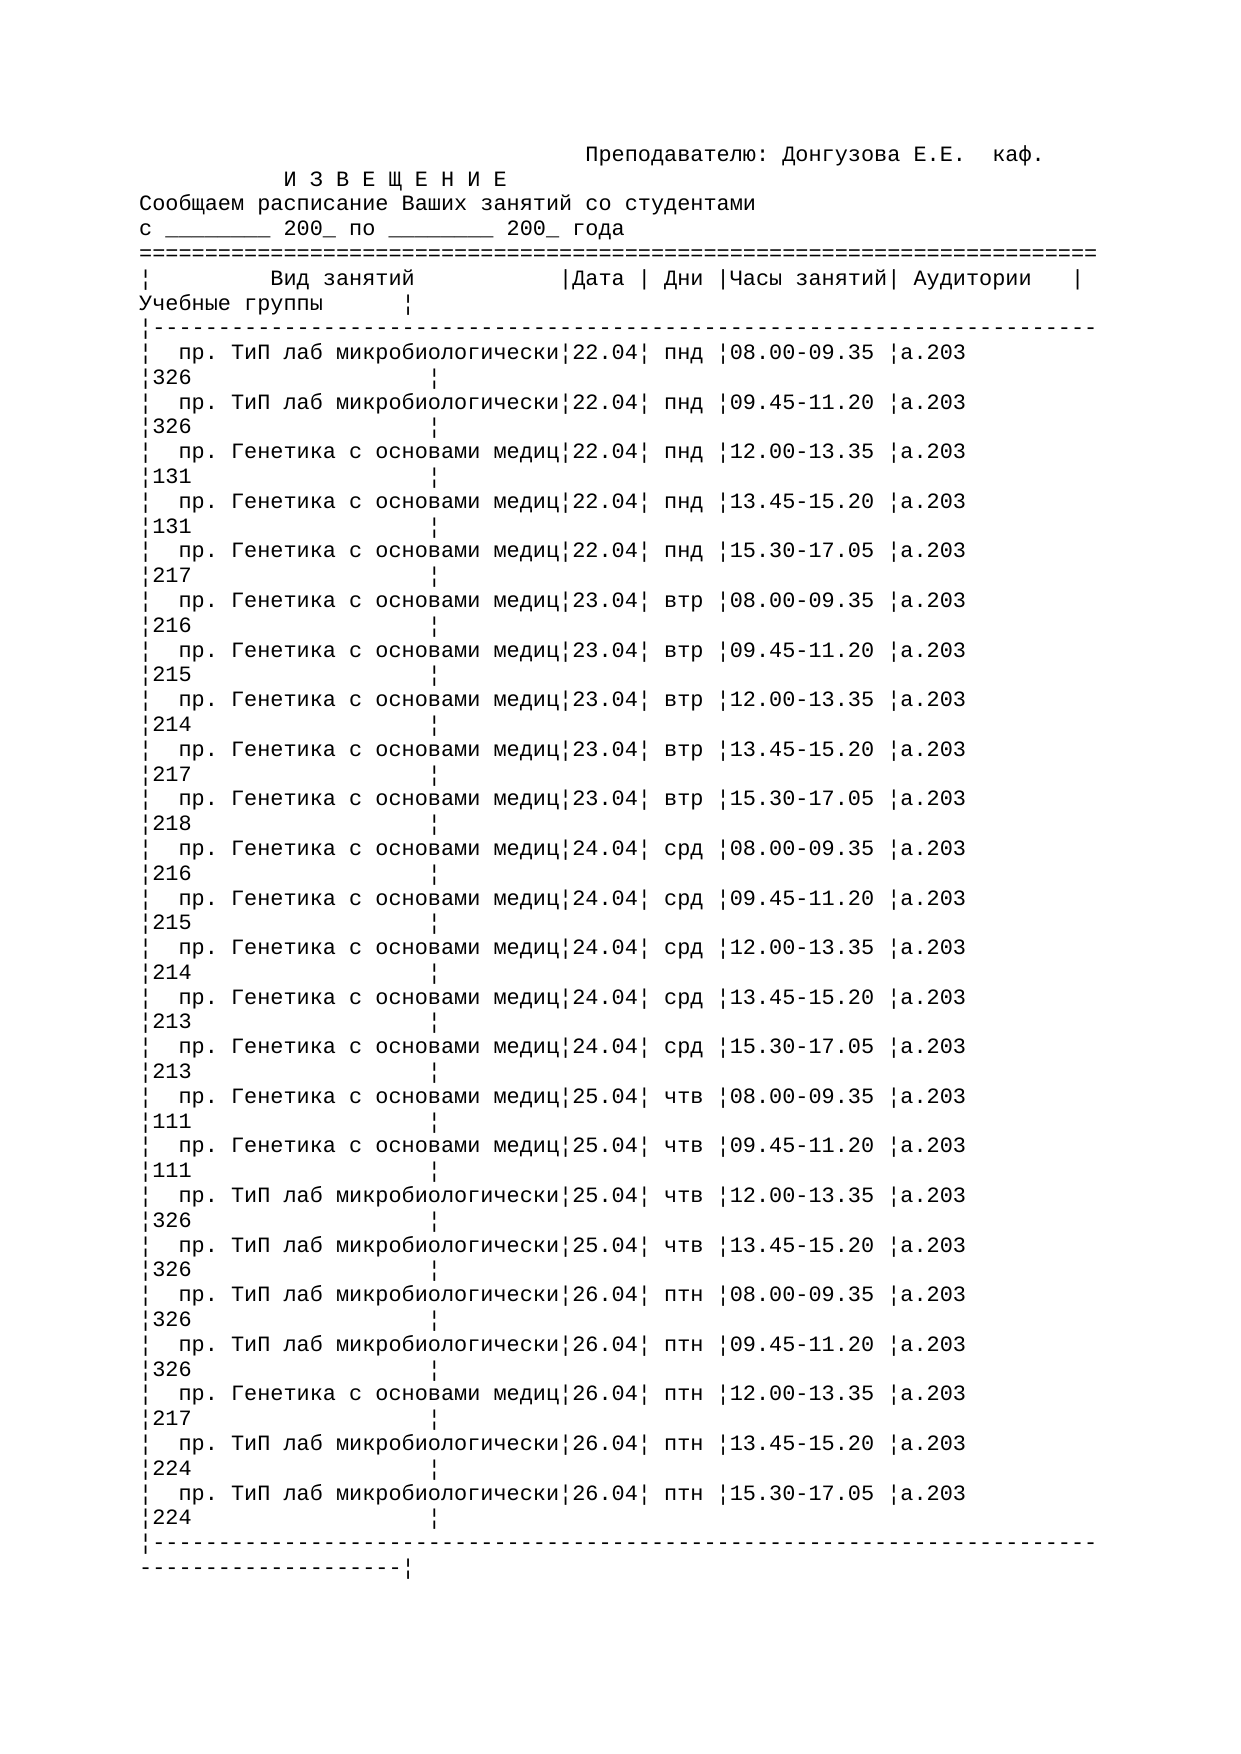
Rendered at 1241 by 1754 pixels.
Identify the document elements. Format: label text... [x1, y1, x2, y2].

text ¦ пр. ТиП лаб микробиологически¦22.04¦ пнд ¦08.00-09.35 ¦а.203 ¦326 ¦ [139, 341, 1101, 391]
text ¦ пр. Генетика с основами медиц¦22.04¦ пнд ¦15.30-17.05 ¦а.203 ¦217 ¦ [139, 539, 1101, 589]
text ¦ пр. ТиП лаб микробиологически¦26.04¦ птн ¦08.00-09.35 ¦а.203 ¦326 ¦ [139, 1283, 1101, 1333]
text ¦ пр. ТиП лаб микробиологически¦26.04¦ птн ¦09.45-11.20 ¦а.203 ¦326 ¦ [139, 1333, 1101, 1382]
text ¦ пр. ТиП лаб микробиологически¦26.04¦ птн ¦15.30-17.05 ¦а.203 ¦224 ¦ [139, 1482, 1101, 1531]
text ========================================================================= [139, 242, 1101, 267]
text ¦ пр. Генетика с основами медиц¦23.04¦ втp ¦12.00-13.35 ¦а.203 ¦214 ¦ [139, 688, 1101, 738]
text ¦ пр. Генетика с основами медиц¦24.04¦ сpд ¦09.45-11.20 ¦а.203 ¦215 ¦ [139, 887, 1101, 936]
text ¦ пр. Генетика с основами медиц¦22.04¦ пнд ¦12.00-13.35 ¦а.203 ¦131 ¦ [139, 440, 1101, 490]
text ¦ пр. Генетика с основами медиц¦24.04¦ сpд ¦15.30-17.05 ¦а.203 ¦213 ¦ [139, 1035, 1101, 1085]
text ¦ пр. Генетика с основами медиц¦23.04¦ втp ¦09.45-11.20 ¦а.203 ¦215 ¦ [139, 639, 1101, 688]
text ¦ пр. ТиП лаб микробиологически¦22.04¦ пнд ¦09.45-11.20 ¦а.203 ¦326 ¦ [139, 391, 1101, 440]
text ¦ пр. ТиП лаб микробиологически¦25.04¦ чтв ¦12.00-13.35 ¦а.203 ¦326 ¦ [139, 1184, 1101, 1234]
text ¦ пр. Генетика с основами медиц¦25.04¦ чтв ¦09.45-11.20 ¦а.203 ¦111 ¦ [139, 1134, 1101, 1184]
text ¦ пр. Генетика с основами медиц¦26.04¦ птн ¦12.00-13.35 ¦а.203 ¦217 ¦ [139, 1382, 1101, 1432]
text ¦ пр. Генетика с основами медиц¦23.04¦ втp ¦08.00-09.35 ¦а.203 ¦216 ¦ [139, 589, 1101, 639]
text ¦ пр. Генетика с основами медиц¦24.04¦ сpд ¦13.45-15.20 ¦а.203 ¦213 ¦ [139, 986, 1101, 1035]
text ¦ пр. Генетика с основами медиц¦22.04¦ пнд ¦13.45-15.20 ¦а.203 ¦131 ¦ [139, 490, 1101, 539]
text Сообщаем расписание Ваших занятий со студентами [139, 192, 1101, 217]
text ¦ пр. Генетика с основами медиц¦24.04¦ сpд ¦12.00-13.35 ¦а.203 ¦214 ¦ [139, 936, 1101, 986]
text ¦ Вид занятий |Дата | Дни |Часы занятий| Аудитории | Учебные группы ¦ [139, 267, 1101, 316]
text ¦ пр. Генетика с основами медиц¦25.04¦ чтв ¦08.00-09.35 ¦а.203 ¦111 ¦ [139, 1085, 1101, 1134]
text ¦------------------------------------------------------------------------ [139, 316, 1101, 341]
text ¦ пр. ТиП лаб микробиологически¦25.04¦ чтв ¦13.45-15.20 ¦а.203 ¦326 ¦ [139, 1234, 1101, 1283]
text с ________ 200_ по ________ 200_ года [139, 217, 1101, 242]
text ¦ пр. ТиП лаб микробиологически¦26.04¦ птн ¦13.45-15.20 ¦а.203 ¦224 ¦ [139, 1432, 1101, 1482]
text ¦ пр. Генетика с основами медиц¦23.04¦ втp ¦13.45-15.20 ¦а.203 ¦217 ¦ [139, 738, 1101, 787]
text ¦ пр. Генетика с основами медиц¦23.04¦ втp ¦15.30-17.05 ¦а.203 ¦218 ¦ [139, 787, 1101, 837]
text Преподавателю: Донгузова Е.Е. каф. [139, 143, 1101, 168]
text И З В Е Щ Е Н И Е [139, 168, 1101, 192]
text ¦--------------------------------------------------------------------------------------------¦ [139, 1531, 1101, 1581]
text ¦ пр. Генетика с основами медиц¦24.04¦ сpд ¦08.00-09.35 ¦а.203 ¦216 ¦ [139, 837, 1101, 887]
